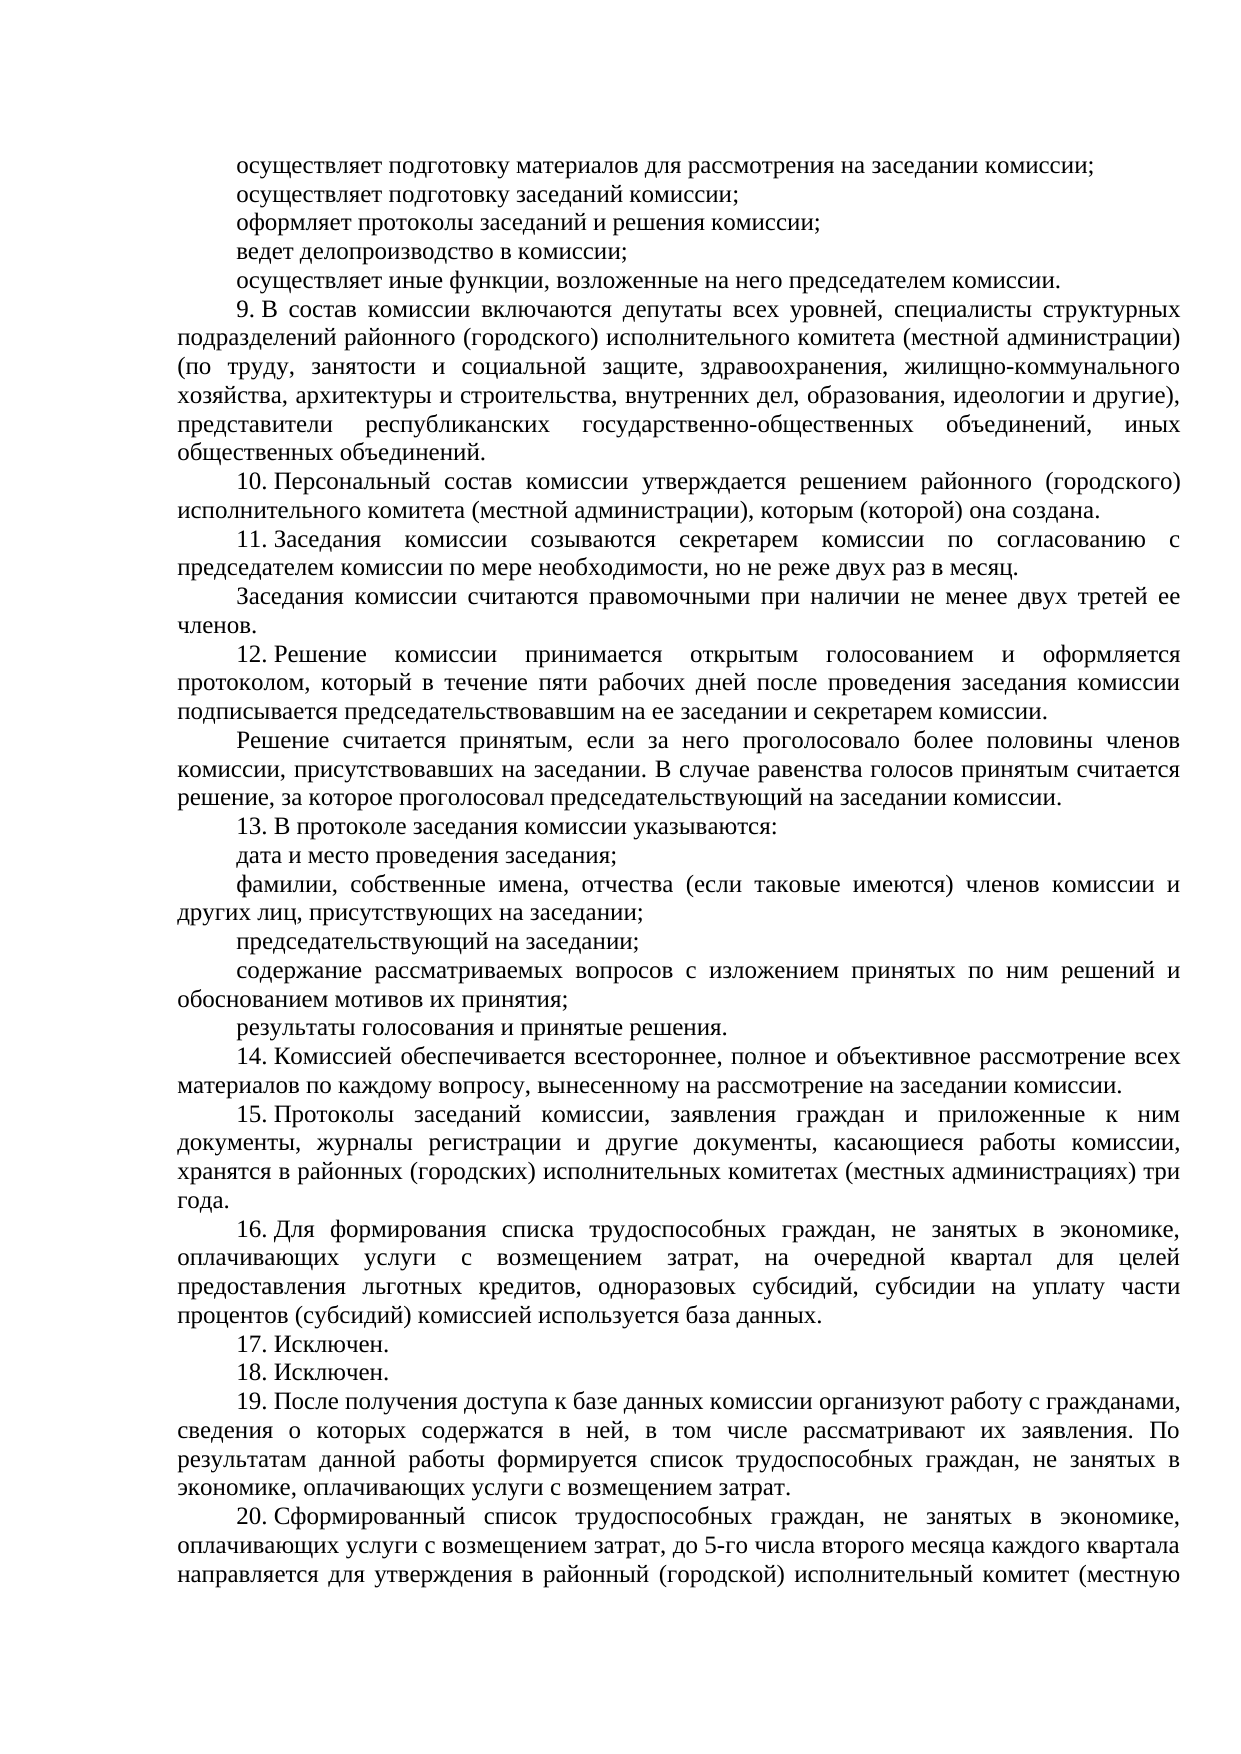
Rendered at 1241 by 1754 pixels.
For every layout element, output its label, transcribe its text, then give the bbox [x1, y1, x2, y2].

text осуществляет подготовку заседаний комиссии; [177, 179, 1181, 207]
text 16. Для формирования списка трудоспособных граждан, не занятых в экономике, оплачивающих услуги с возмещением затрат, на очередной квартал для целей предоставления льготных кредитов, одноразовых субсидий, субсидии на уплату части процентов (субсидий) комиссией используется база данных. [177, 1214, 1181, 1329]
text Заседания комиссии считаются правомочными при наличии не менее двух третей ее членов. [177, 581, 1181, 639]
text дата и место проведения заседания; [177, 840, 1181, 869]
text содержание рассматриваемых вопросов с изложением принятых по ним решений и обоснованием мотивов их принятия; [177, 955, 1181, 1012]
text оформляет протоколы заседаний и решения комиссии; [177, 207, 1181, 236]
text 19. После получения доступа к базе данных комиссии организуют работу с гражданами, сведения о которых содержатся в ней, в том числе рассматривают их заявления. По результатам данной работы формируется список трудоспособных граждан, не занятых в экономике, оплачивающих услуги с возмещением затрат. [177, 1386, 1181, 1501]
text фамилии, собственные имена, отчества (если таковые имеются) членов комиссии и других лиц, присутствующих на заседании; [177, 869, 1181, 926]
text 12. Решение комиссии принимается открытым голосованием и оформляется протоколом, который в течение пяти рабочих дней после проведения заседания комиссии подписывается председательствовавшим на ее заседании и секретарем комиссии. [177, 639, 1181, 725]
text Решение считается принятым, если за него проголосовало более половины членов комиссии, присутствовавших на заседании. В случае равенства голосов принятым считается решение, за которое проголосовал председательствующий на заседании комиссии. [177, 725, 1181, 811]
text результаты голосования и принятые решения. [177, 1012, 1181, 1041]
text ведет делопроизводство в комиссии; [177, 236, 1181, 265]
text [177, 1501, 1181, 1587]
text 13. В протоколе заседания комиссии указываются: [177, 811, 1181, 840]
text осуществляет подготовку материалов для рассмотрения на заседании комиссии; [177, 150, 1181, 179]
text 11. Заседания комиссии созываются секретарем комиссии по согласованию с председателем комиссии по мере необходимости, но не реже двух раз в месяц. [177, 524, 1181, 581]
text 9. В состав комиссии включаются депутаты всех уровней, специалисты структурных подразделений районного (городского) исполнительного комитета (местной администрации) (по труду, занятости и социальной защите, здравоохранения, жилищно-коммунального хозяйства, архитектуры и строительства, внутренних дел, образования, идеологии и другие), представители республиканских государственно-общественных объединений, иных общественных объединений. [177, 294, 1181, 466]
text 17. Исключен. [177, 1329, 1181, 1357]
text председательствующий на заседании; [177, 926, 1181, 955]
text 15. Протоколы заседаний комиссии, заявления граждан и приложенные к ним документы, журналы регистрации и другие документы, касающиеся работы комиссии, хранятся в районных (городских) исполнительных комитетах (местных администрациях) три года. [177, 1099, 1181, 1214]
text осуществляет иные функции, возложенные на него председателем комиссии. [177, 265, 1181, 294]
text 18. Исключен. [177, 1357, 1181, 1386]
text 10. Персональный состав комиссии утверждается решением районного (городского) исполнительного комитета (местной администрации), которым (которой) она создана. [177, 466, 1181, 524]
text 14. Комиссией обеспечивается всестороннее, полное и объективное рассмотрение всех материалов по каждому вопросу, вынесенному на рассмотрение на заседании комиссии. [177, 1041, 1181, 1099]
